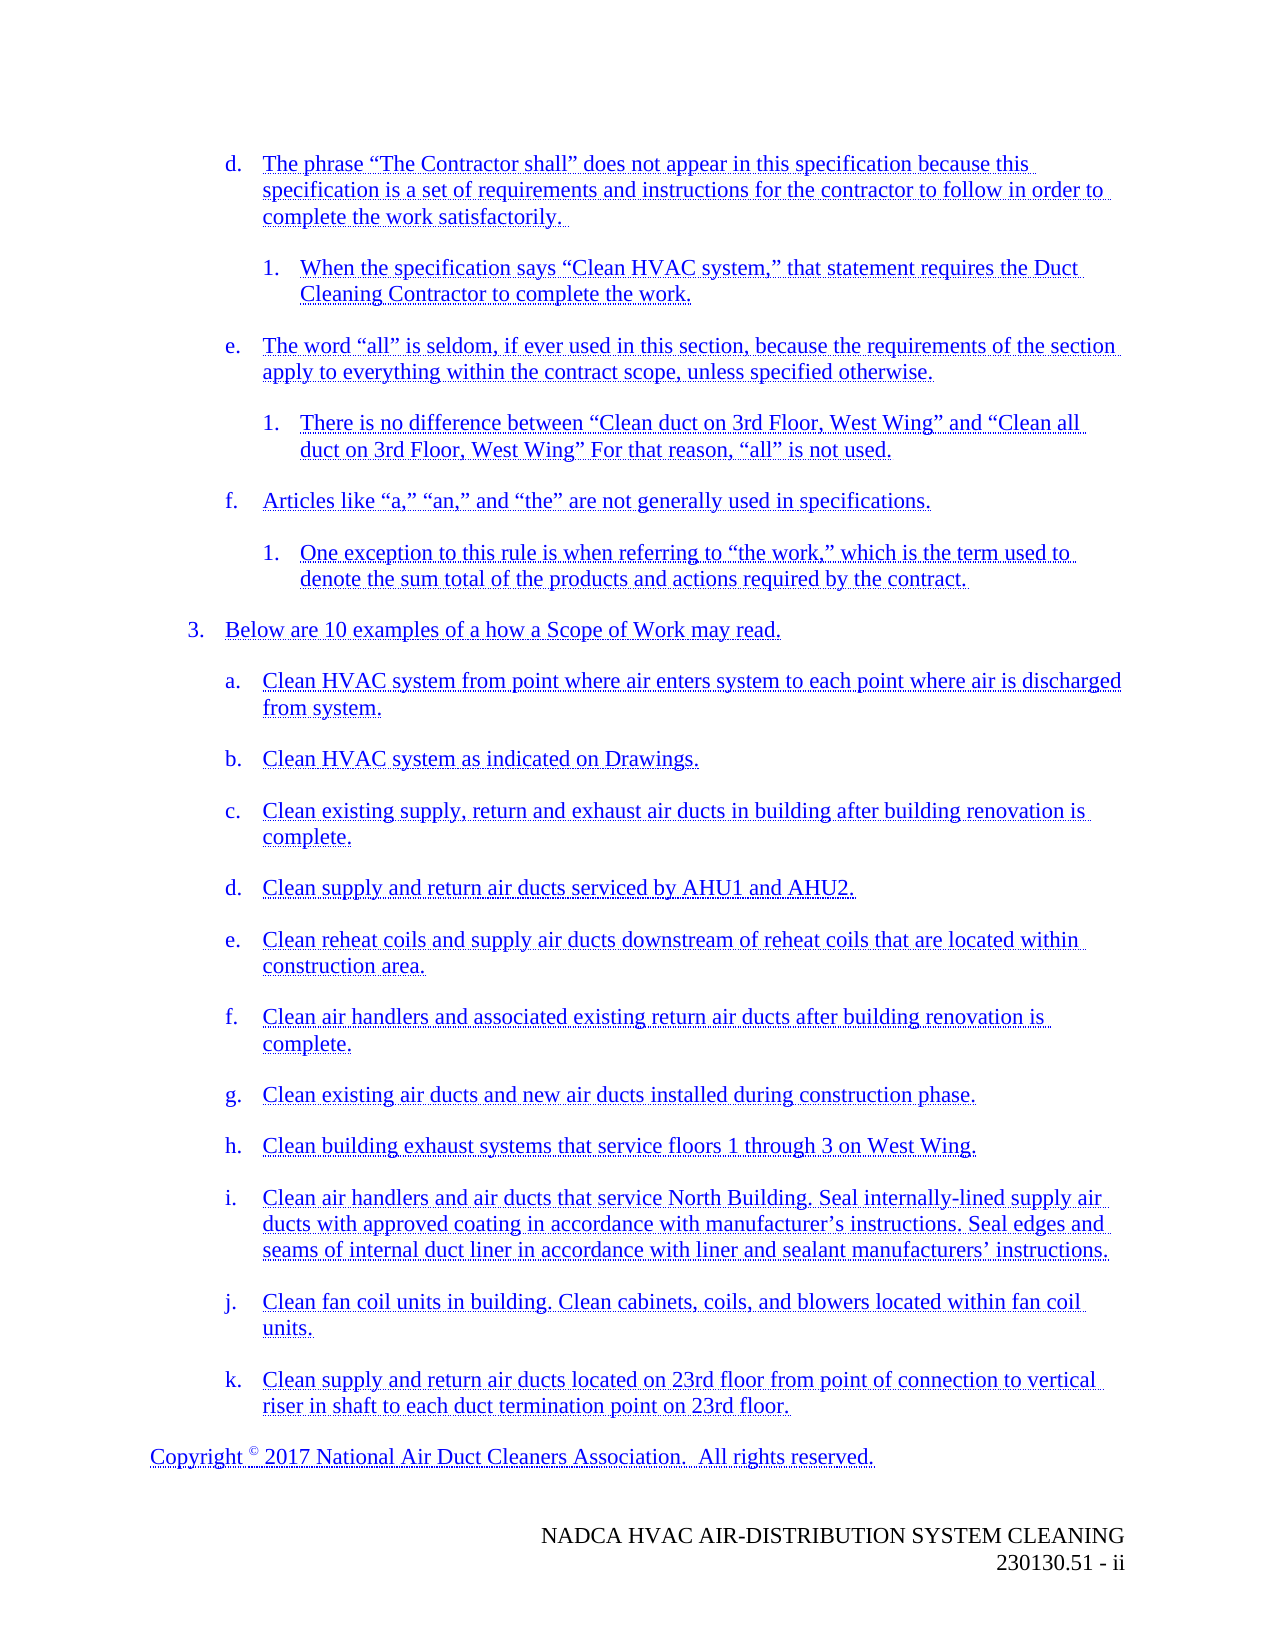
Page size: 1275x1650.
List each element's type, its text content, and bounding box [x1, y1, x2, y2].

list The phrase “The Contractor shall” does not appear in this specification because this specification is a set of requirements and instructions for the contractor to follow in order to complete the work satisfactorily. [225, 150, 1125, 229]
list One exception to this rule is when referring to “the work,” which is the term used to denote the sum total of the products and actions required by the contract. [262, 538, 1125, 591]
list Below are 10 examples of a how a Scope of Work may read. [187, 616, 1125, 643]
list Clean air handlers and associated existing return air ducts after building renovation is complete. [225, 1003, 1125, 1056]
list Clean HVAC system from point where air enters system to each point where air is discharged from system. [225, 668, 1125, 720]
list Clean existing air ducts and new air ducts installed during construction phase. [225, 1081, 1125, 1107]
list There is no difference between “Clean duct on 3rd Floor, West Wing” and “Clean all duct on 3rd Floor, West Wing” For that reason, “all” is not used. [262, 409, 1125, 462]
list Clean air handlers and air ducts that service North Building. Seal internally-lined supply air ducts with approved coating in accordance with manufacturer’s instructions. Seal edges and seams of internal duct liner in accordance with liner and sealant manufacturers’ instructions. [225, 1184, 1125, 1263]
list When the specification says “Clean HVAC system,” that statement requires the Duct Cleaning Contractor to complete the work. [262, 254, 1125, 307]
list Clean existing supply, return and exhaust air ducts in building after building renovation is complete. [225, 797, 1125, 849]
list Articles like “a,” “an,” and “the” are not generally used in specifications. [225, 487, 1125, 513]
list Clean reheat coils and supply air ducts downstream of reheat coils that are located within construction area. [225, 926, 1125, 978]
list Clean supply and return air ducts serviced by AHU1 and AHU2. [225, 874, 1125, 901]
list Clean HVAC system as indicated on Drawings. [225, 745, 1125, 772]
text Copyright © 2017 National Air Duct Cleaners Association. All rights reserved. [150, 1443, 1125, 1470]
list Clean fan coil units in building. Clean cabinets, coils, and blowers located within fan coil units. [225, 1288, 1125, 1341]
list Clean building exhaust systems that service floors 1 through 3 on West Wing. [225, 1132, 1125, 1159]
list The word “all” is seldom, if ever used in this section, because the requirements of the section apply to everything within the contract scope, unless specified otherwise. [225, 332, 1125, 384]
list Clean supply and return air ducts located on 23rd floor from point of connection to vertical riser in shaft to each duct termination point on 23rd floor. [225, 1366, 1125, 1418]
